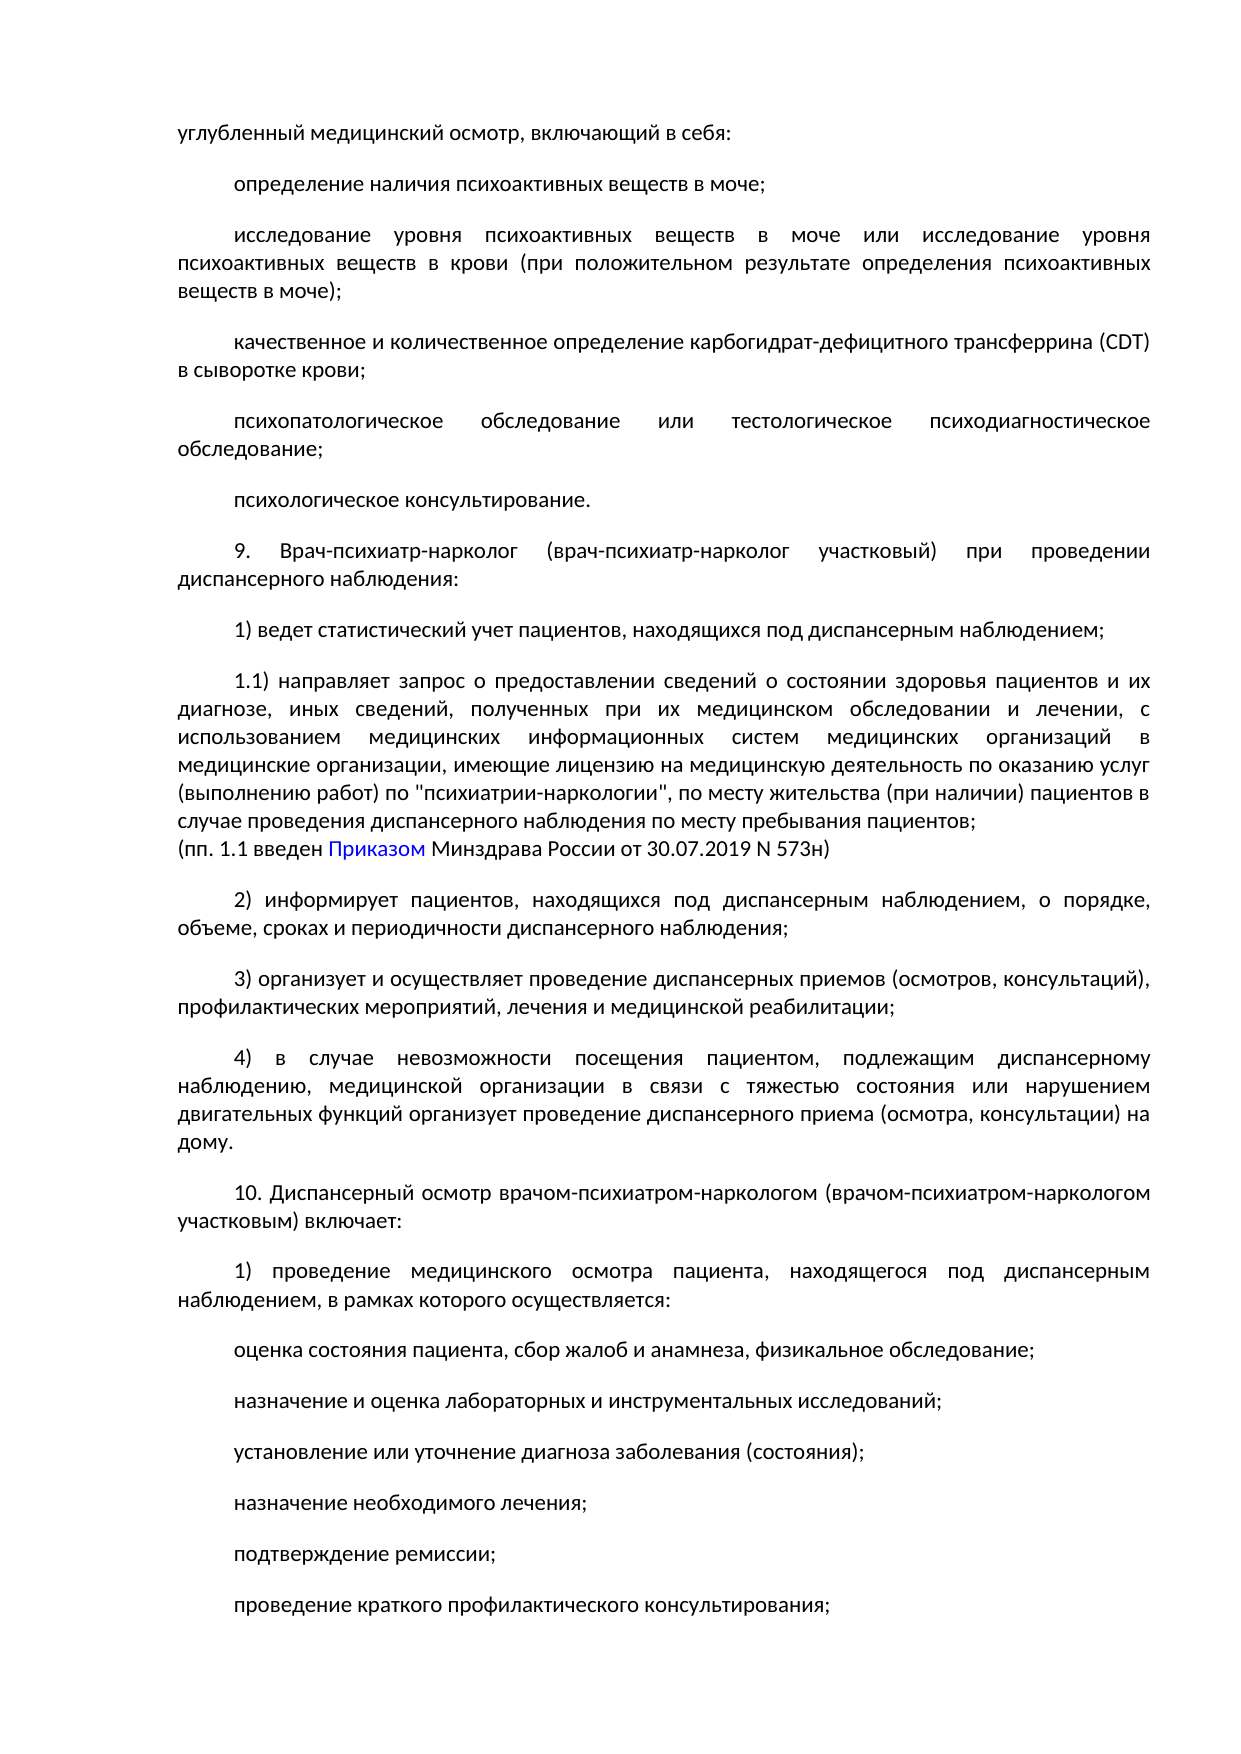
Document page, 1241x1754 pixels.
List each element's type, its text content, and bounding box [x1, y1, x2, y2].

text 3) организует и осуществляет проведение диспансерных приемов (осмотров, консультаций), профилактических мероприятий, лечения и медицинской реабилитации; [177, 964, 1152, 1020]
text 9. Врач-психиатр-нарколог (врач-психиатр-нарколог участковый) при проведении диспансерного наблюдения: [177, 536, 1152, 592]
text 1) ведет статистический учет пациентов, находящихся под диспансерным наблюдением; [177, 615, 1152, 643]
text (пп. 1.1 введен Приказом Минздрава России от 30.07.2019 N 573н) [177, 834, 1152, 862]
text 4) в случае невозможности посещения пациентом, подлежащим диспансерному наблюдению, медицинской организации в связи с тяжестью состояния или нарушением двигательных функций организует проведение диспансерного приема (осмотра, консультации) на дому. [177, 1043, 1152, 1155]
text определение наличия психоактивных веществ в моче; [177, 169, 1152, 197]
text качественное и количественное определение карбогидрат-дефицитного трансферрина (CDT) в сыворотке крови; [177, 327, 1152, 383]
text 2) информирует пациентов, находящихся под диспансерным наблюдением, о порядке, объеме, сроках и периодичности диспансерного наблюдения; [177, 885, 1152, 941]
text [177, 118, 1152, 146]
text проведение краткого профилактического консультирования; [177, 1590, 1152, 1618]
text оценка состояния пациента, сбор жалоб и анамнеза, физикальное обследование; [177, 1336, 1152, 1364]
text установление или уточнение диагноза заболевания (состояния); [177, 1437, 1152, 1466]
text назначение необходимого лечения; [177, 1488, 1152, 1516]
text назначение и оценка лабораторных и инструментальных исследований; [177, 1387, 1152, 1414]
text подтверждение ремиссии; [177, 1539, 1152, 1567]
text 10. Диспансерный осмотр врачом-психиатром-наркологом (врачом-психиатром-наркологом участковым) включает: [177, 1178, 1152, 1234]
text 1) проведение медицинского осмотра пациента, находящегося под диспансерным наблюдением, в рамках которого осуществляется: [177, 1257, 1152, 1313]
text исследование уровня психоактивных веществ в моче или исследование уровня психоактивных веществ в крови (при положительном результате определения психоактивных веществ в моче); [177, 220, 1152, 304]
text 1.1) направляет запрос о предоставлении сведений о состоянии здоровья пациентов и их диагнозе, иных сведений, полученных при их медицинском обследовании и лечении, с использованием медицинских информационных систем медицинских организаций в медицинские организации, имеющие лицензию на медицинскую деятельность по оказанию услуг (выполнению работ) по "психиатрии-наркологии", по месту жительства (при наличии) пациентов в случае проведения диспансерного наблюдения по месту пребывания пациентов; [177, 666, 1152, 834]
text психологическое консультирование. [177, 485, 1152, 513]
text психопатологическое обследование или тестологическое психодиагностическое обследование; [177, 406, 1152, 462]
